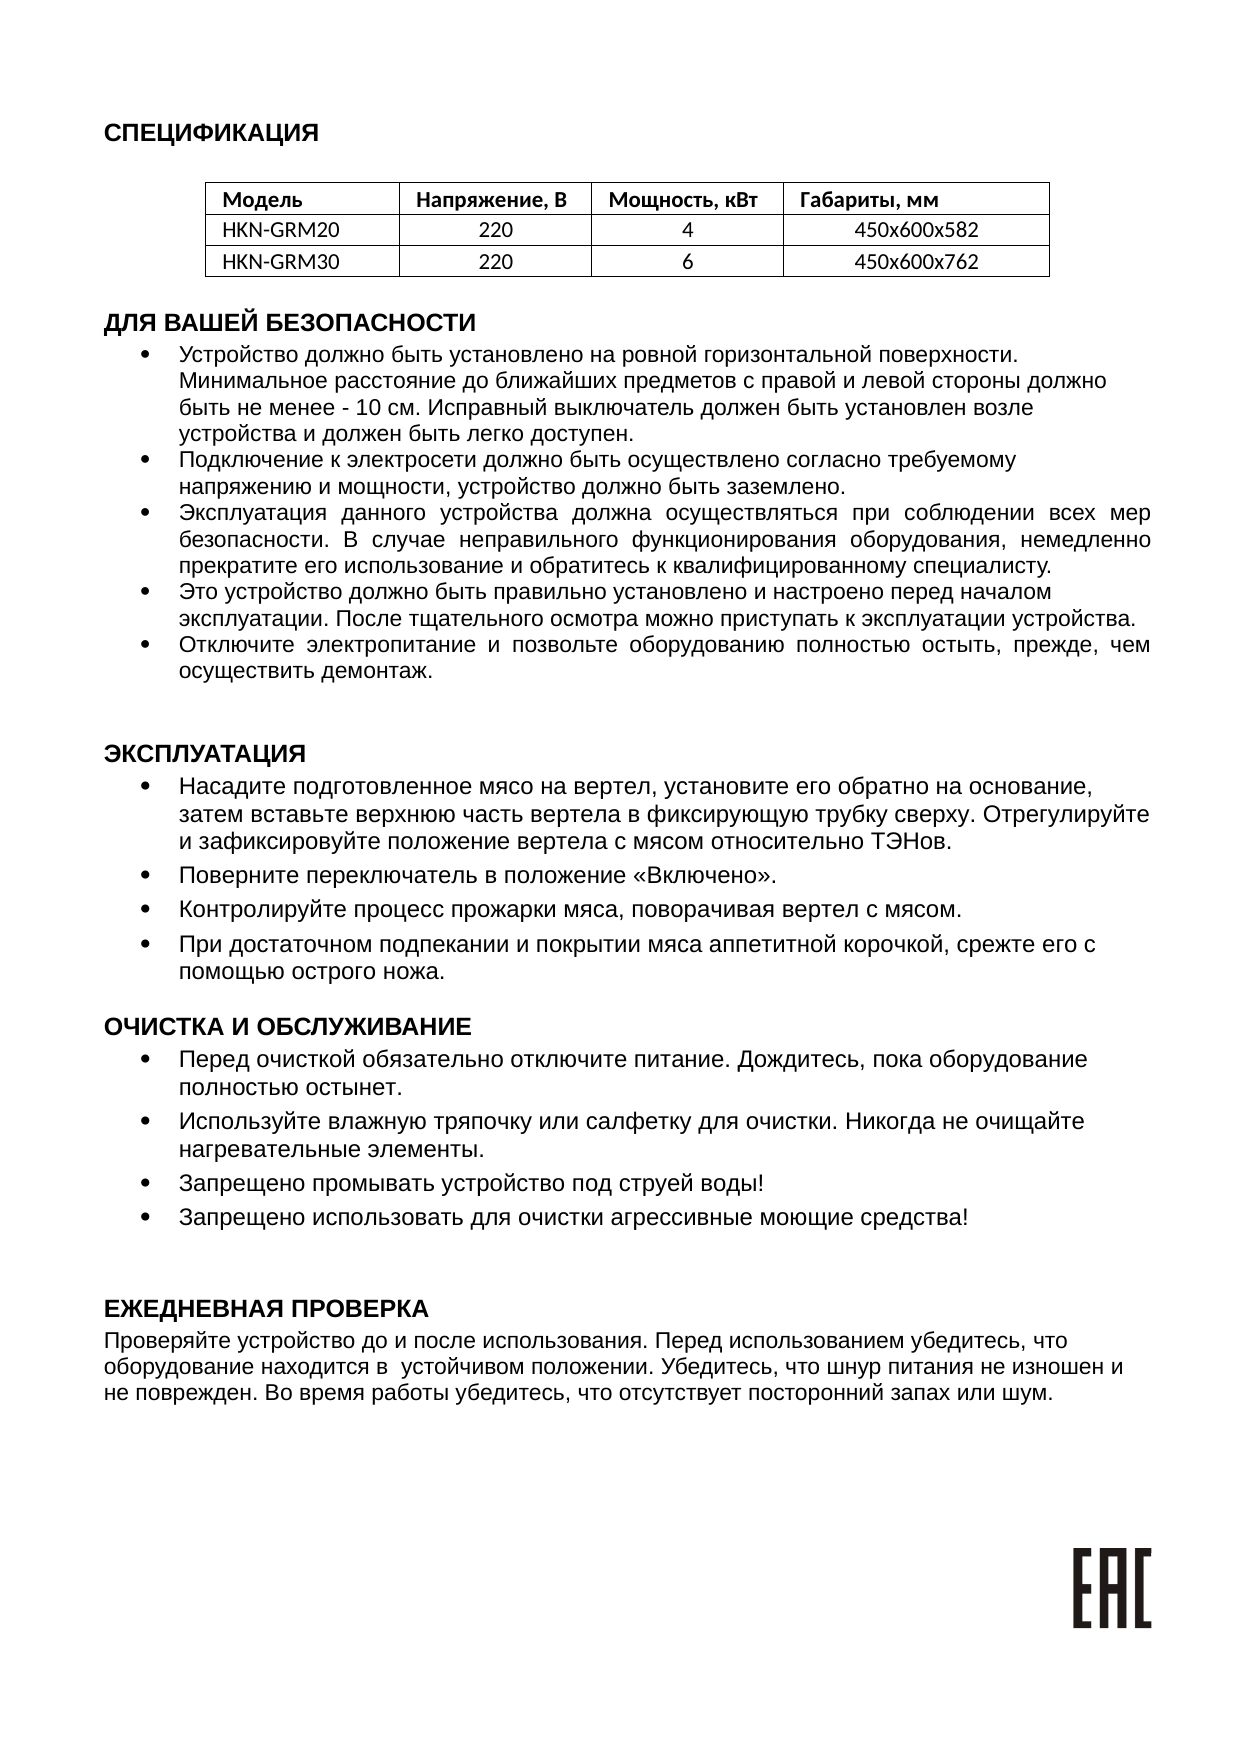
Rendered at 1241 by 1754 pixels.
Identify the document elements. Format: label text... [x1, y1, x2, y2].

table_cell 4 [592, 215, 783, 245]
text ЕЖЕДНЕВНАЯ ПРОВЕРКА [103, 1294, 1152, 1322]
table_cell 450x600x762 [784, 246, 1049, 276]
text ОЧИСТКА И ОБСЛУЖИВАНИЕ [103, 1012, 1152, 1041]
picture [1073, 1548, 1152, 1626]
table_header Мощность, кВт [592, 183, 783, 213]
list Перед очисткой обязательно отключите питание. Дождитесь, пока оборудование полностью остынет. [141, 1045, 1152, 1101]
table_cell 220 [400, 246, 591, 276]
list Эксплуатация данного устройства должна осуществляться при соблюдении всех мер безопасности. В случае неправильного функционирования оборудования, немедленно прекратите его использование и обратитесь к квалифицированному специалисту. [141, 499, 1152, 578]
table_header Габариты, мм [784, 183, 1049, 213]
table_header Модель [206, 183, 399, 213]
list Отключите электропитание и позвольте оборудованию полностью остыть, прежде, чем осуществить демонтаж. [141, 631, 1152, 684]
text ЭКСПЛУАТАЦИЯ [103, 739, 1152, 768]
list Это устройство должно быть правильно установлено и настроено перед началом эксплуатации. После тщательного осмотра можно приступать к эксплуатации устройства. [141, 578, 1152, 631]
list Наcадите подготовленное мясо на вертел, установите его обратно на основание, затем вставьте верхнюю часть вертела в фиксирующую трубку сверху. Отрегулируйте и зафиксировуйте положение вертела с мясом относительно ТЭНов. [141, 772, 1152, 855]
text ДЛЯ ВАШЕЙ БЕЗОПАСНОСТИ [103, 308, 1152, 337]
list Поверните переключатель в положение «Включено». [141, 861, 1152, 889]
table_cell 6 [592, 246, 783, 276]
text Проверяйте устройство до и после использования. Перед использованием убедитесь, что оборудование находится в устойчивом положении. Убедитесь, что шнур питания не изношен и не поврежден. Во время работы убедитесь, что отсутствует посторонний запах или шум. [103, 1327, 1152, 1406]
table_cell 450x600x582 [784, 215, 1049, 245]
list При достаточном подпекании и покрытии мяса аппетитной корочкой, срежте его с помощью острого ножа. [141, 929, 1152, 985]
table_cell 220 [400, 215, 591, 245]
table_cell HKN-GRM30 [206, 246, 399, 276]
list Контролируйте процесс прожарки мяса, поворачивая вертел с мясом. [141, 895, 1152, 923]
list Запрещено использовать для очистки агрессивные моющие средства! [141, 1203, 1152, 1231]
list Устройство должно быть установлено на ровной горизонтальной поверхности. Минимальное расстояние до ближайших предметов с правой и левой стороны должно быть не менее - 10 см. Исправный выключатель должен быть установлен возле устройства и должен быть легко доступен. [141, 341, 1152, 446]
text СПЕЦИФИКАЦИЯ [103, 118, 1152, 147]
list Запрещено промывать устройство под струей воды! [141, 1169, 1152, 1197]
list Используйте влажную тряпочку или салфетку для очистки. Никогда не очищайте нагревательные элементы. [141, 1107, 1152, 1162]
table_header Напряжение, В [400, 183, 591, 213]
table_cell HKN-GRM20 [206, 215, 399, 245]
list Подключение к электросети должно быть осуществлено согласно требуемому напряжению и мощности, устройство должно быть заземлено. [141, 446, 1152, 499]
